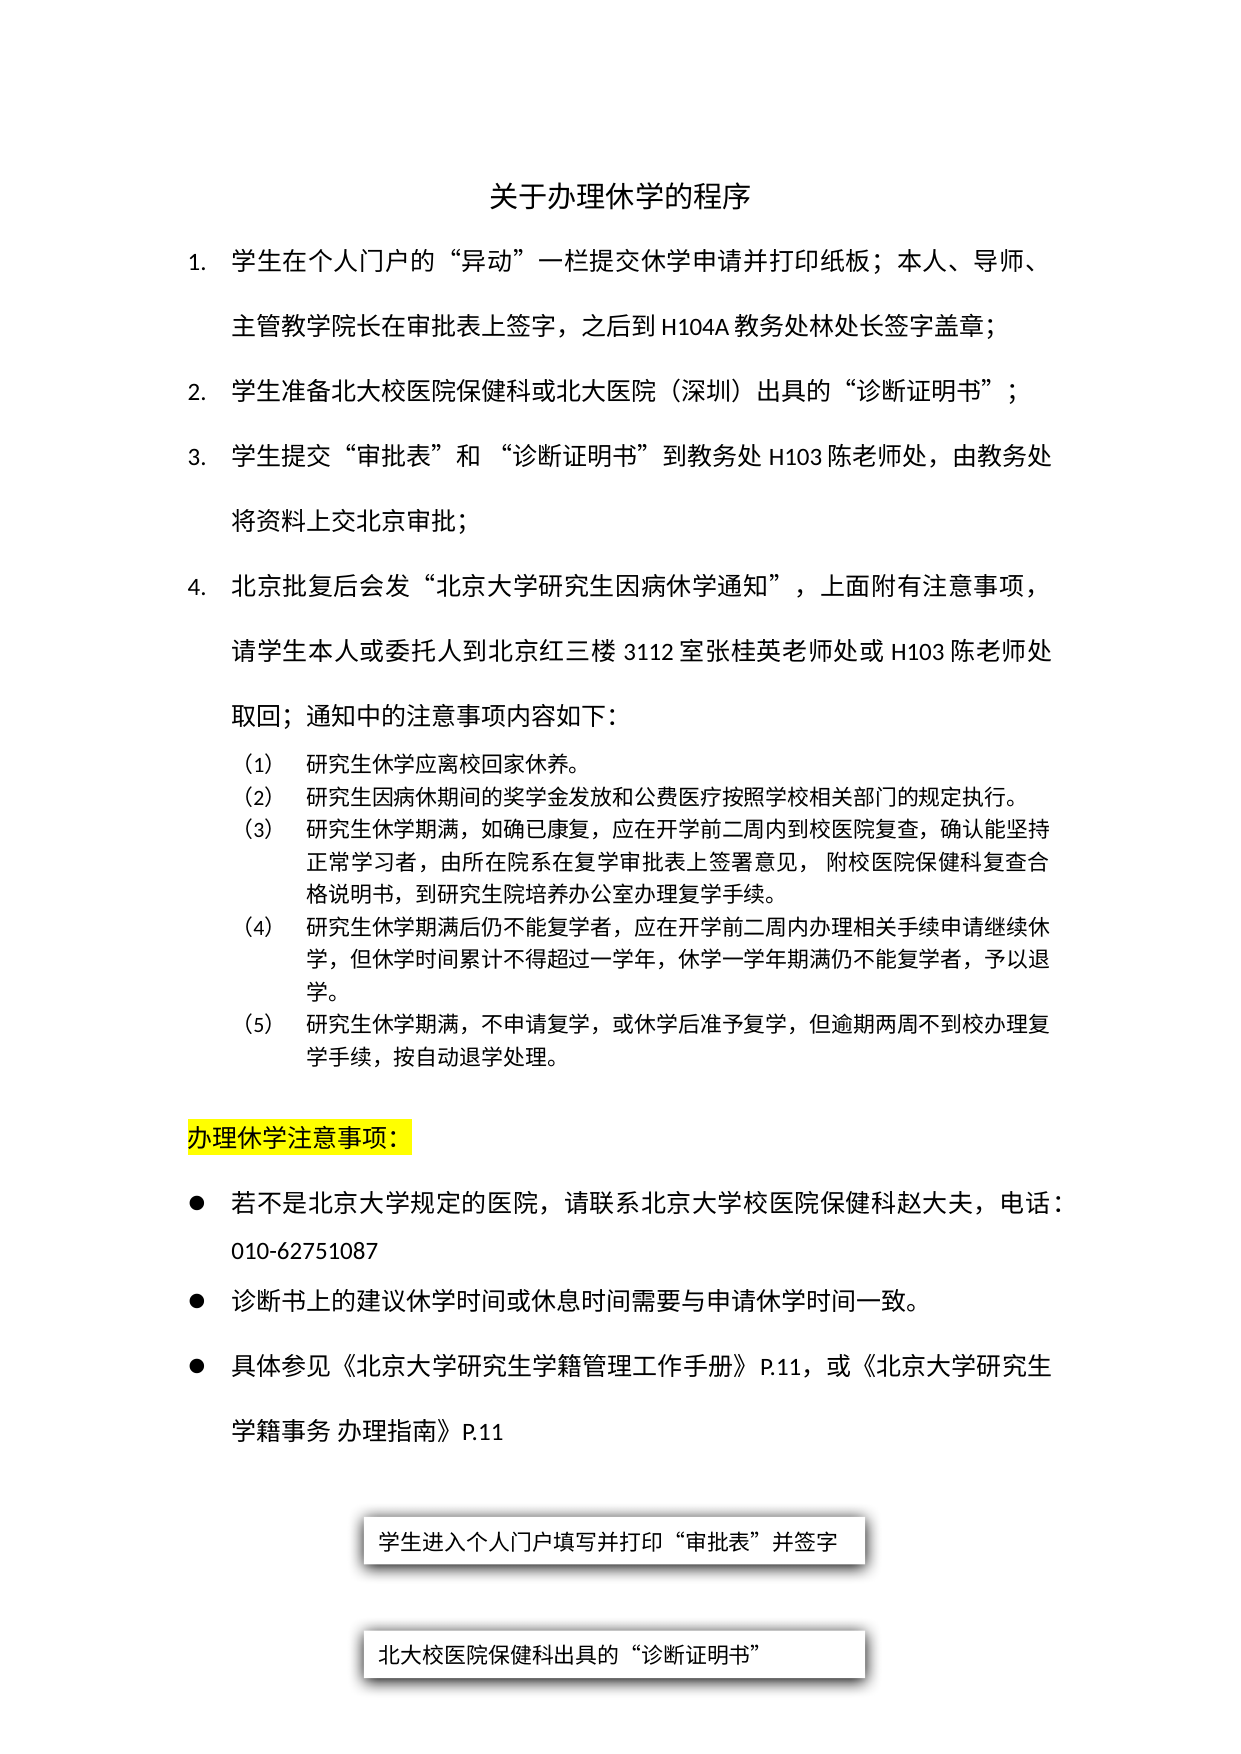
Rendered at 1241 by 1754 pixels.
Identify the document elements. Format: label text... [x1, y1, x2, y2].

list 北京批复后会发“北京大学研究生因病休学通知”，上面附有注意事项，请学生本人或委托人到北京红三楼3112室张桂英老师处或H103陈老师处取回；通知中的注意事项内容如下： [187, 552, 1053, 747]
text 办理休学注意事项： [187, 1104, 1053, 1169]
list 研究生因病休期间的奖学金发放和公费医疗按照学校相关部门的规定执行。 [231, 779, 1053, 812]
list 研究生休学期满，不申请复学，或休学后准予复学，但逾期两周不到校办理复学手续，按自动退学处理。 [231, 1007, 1053, 1072]
list 研究生休学应离校回家休养。 [231, 747, 1053, 779]
list 具体参见《北京大学研究生学籍管理工作手册》P.11，或《北京大学研究生 学籍事务 办理指南》P.11 [187, 1332, 1053, 1462]
list 学生准备北大校医院保健科或北大医院（深圳）出具的“诊断证明书”； [187, 357, 1053, 422]
list 学生提交“审批表”和 “诊断证明书”到教务处H103陈老师处，由教务处将资料上交北京审批； [187, 422, 1053, 552]
text 关于办理休学的程序 [187, 162, 1053, 227]
list 研究生休学期满，如确已康复，应在开学前二周内到校医院复查，确认能坚持正常学习者，由所在院系在复学审批表上签署意见， 附校医院保健科复查合格说明书，到研究生院培养办公室办理复学手续。 [231, 812, 1053, 909]
list 研究生休学期满后仍不能复学者，应在开学前二周内办理相关手续申请继续休学，但休学时间累计不得超过一学年，休学一学年期满仍不能复学者，予以退学。 [231, 909, 1053, 1007]
list 学生在个人门户的“异动”一栏提交休学申请并打印纸板；本人、导师、主管教学院长在审批表上签字，之后到H104A教务处林处长签字盖章； [187, 227, 1053, 357]
list 若不是北京大学规定的医院，请联系北京大学校医院保健科赵大夫，电话：010-62751087 [187, 1169, 1053, 1267]
list 诊断书上的建议休学时间或休息时间需要与申请休学时间一致。 [187, 1267, 1053, 1332]
